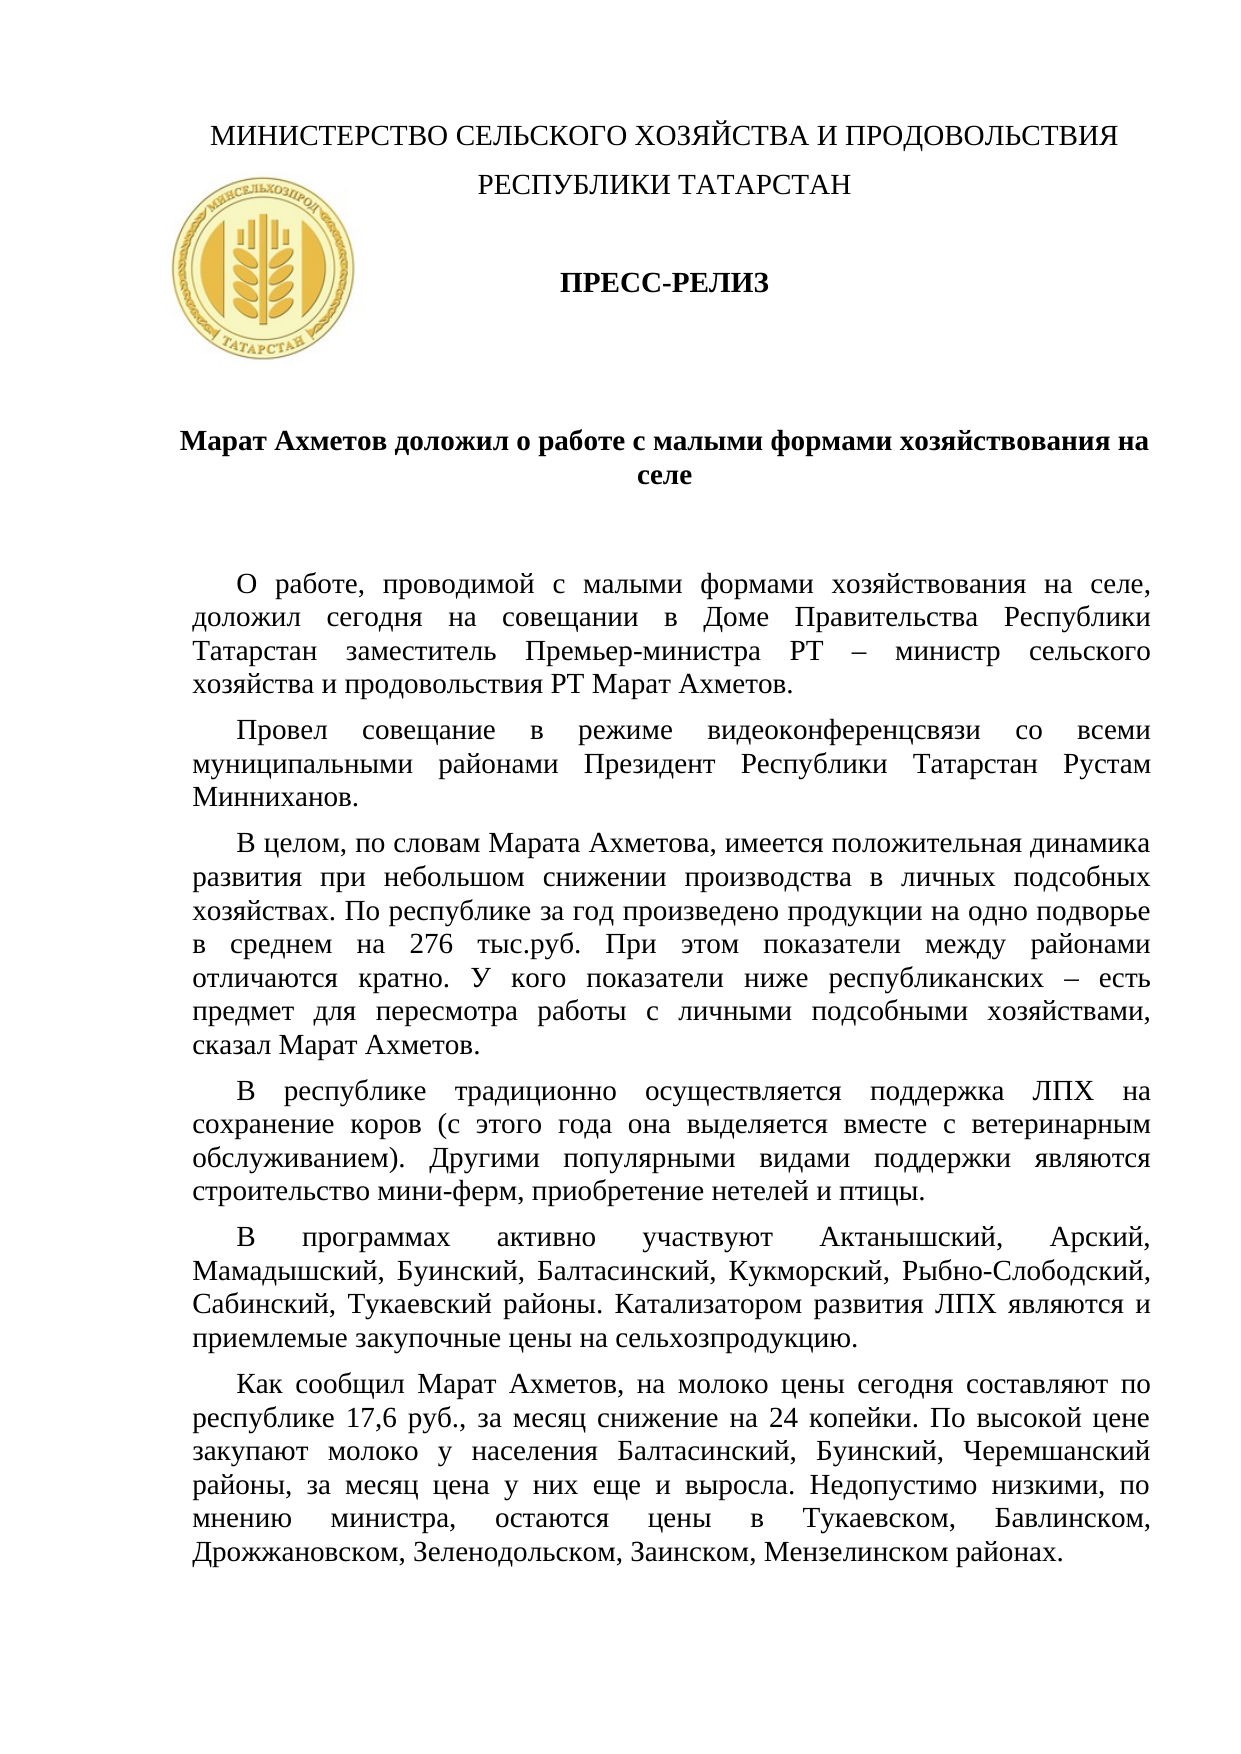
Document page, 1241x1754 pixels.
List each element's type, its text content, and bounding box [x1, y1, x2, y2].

text В программах активно участвуют Актанышский, Арский, Мамадышский, Буинский, Балтасинский, Кукморский, Рыбно-Слободский, Сабинский, Тукаевский районы. Катализатором развития ЛПХ являются и приемлемые закупочные цены на сельхозпродукцию. [192, 1219, 1152, 1354]
text Провел совещание в режиме видеоконференцсвязи со всеми муниципальными районами Президент Республики Татарстан Рустам Минниханов. [192, 712, 1152, 813]
text ПРЕСС-РЕЛИЗ [374, 266, 1152, 299]
text Марат Ахметов доложил о работе c малыми формами хозяйствования на селе [177, 423, 1152, 491]
picture [147, 154, 374, 381]
text РЕСПУБЛИКИ ТАТАРСТАН [374, 167, 1152, 201]
text В целом, по словам Марата Ахметова, имеется положительная динамика развития при небольшом снижении производства в личных подсобных хозяйствах. По республике за год произведено продукции на одно подворье в среднем на 276 тыс.руб. При этом показатели между районами отличаются кратно. У кого показатели ниже республиканских – есть предмет для пересмотра работы с личными подсобными хозяйствами, сказал Марат Ахметов. [192, 826, 1152, 1060]
text МИНИСТЕРСТВО СЕЛЬСКОГО ХОЗЯЙСТВА И ПРОДОВОЛЬСТВИЯ [177, 118, 1152, 152]
text В республике традиционно осуществляется поддержка ЛПХ на сохранение коров (с этого года она выделяется вместе с ветеринарным обслуживанием). Другими популярными видами поддержки являются строительство мини-ферм, приобретение нетелей и птицы. [192, 1073, 1152, 1207]
text Как сообщил Марат Ахметов, на молоко цены сегодня составляют по республике 17,6 руб., за месяц снижение на 24 копейки. По высокой цене закупают молоко у населения Балтасинский, Буинский, Черемшанский районы, за месяц цена у них еще и выросла. Недопустимо низкими, по мнению министра, остаются цены в Тукаевском, Бавлинском, Дрожжановском, Зеленодольском, Заинском, Мензелинском районах. [192, 1366, 1152, 1567]
text О работе, проводимой с малыми формами хозяйствования на селе, доложил сегодня на совещании в Доме Правительства Республики Татарстан заместитель Премьер-министра РТ – министр сельского хозяйства и продовольствия РТ Марат Ахметов. [192, 566, 1152, 700]
